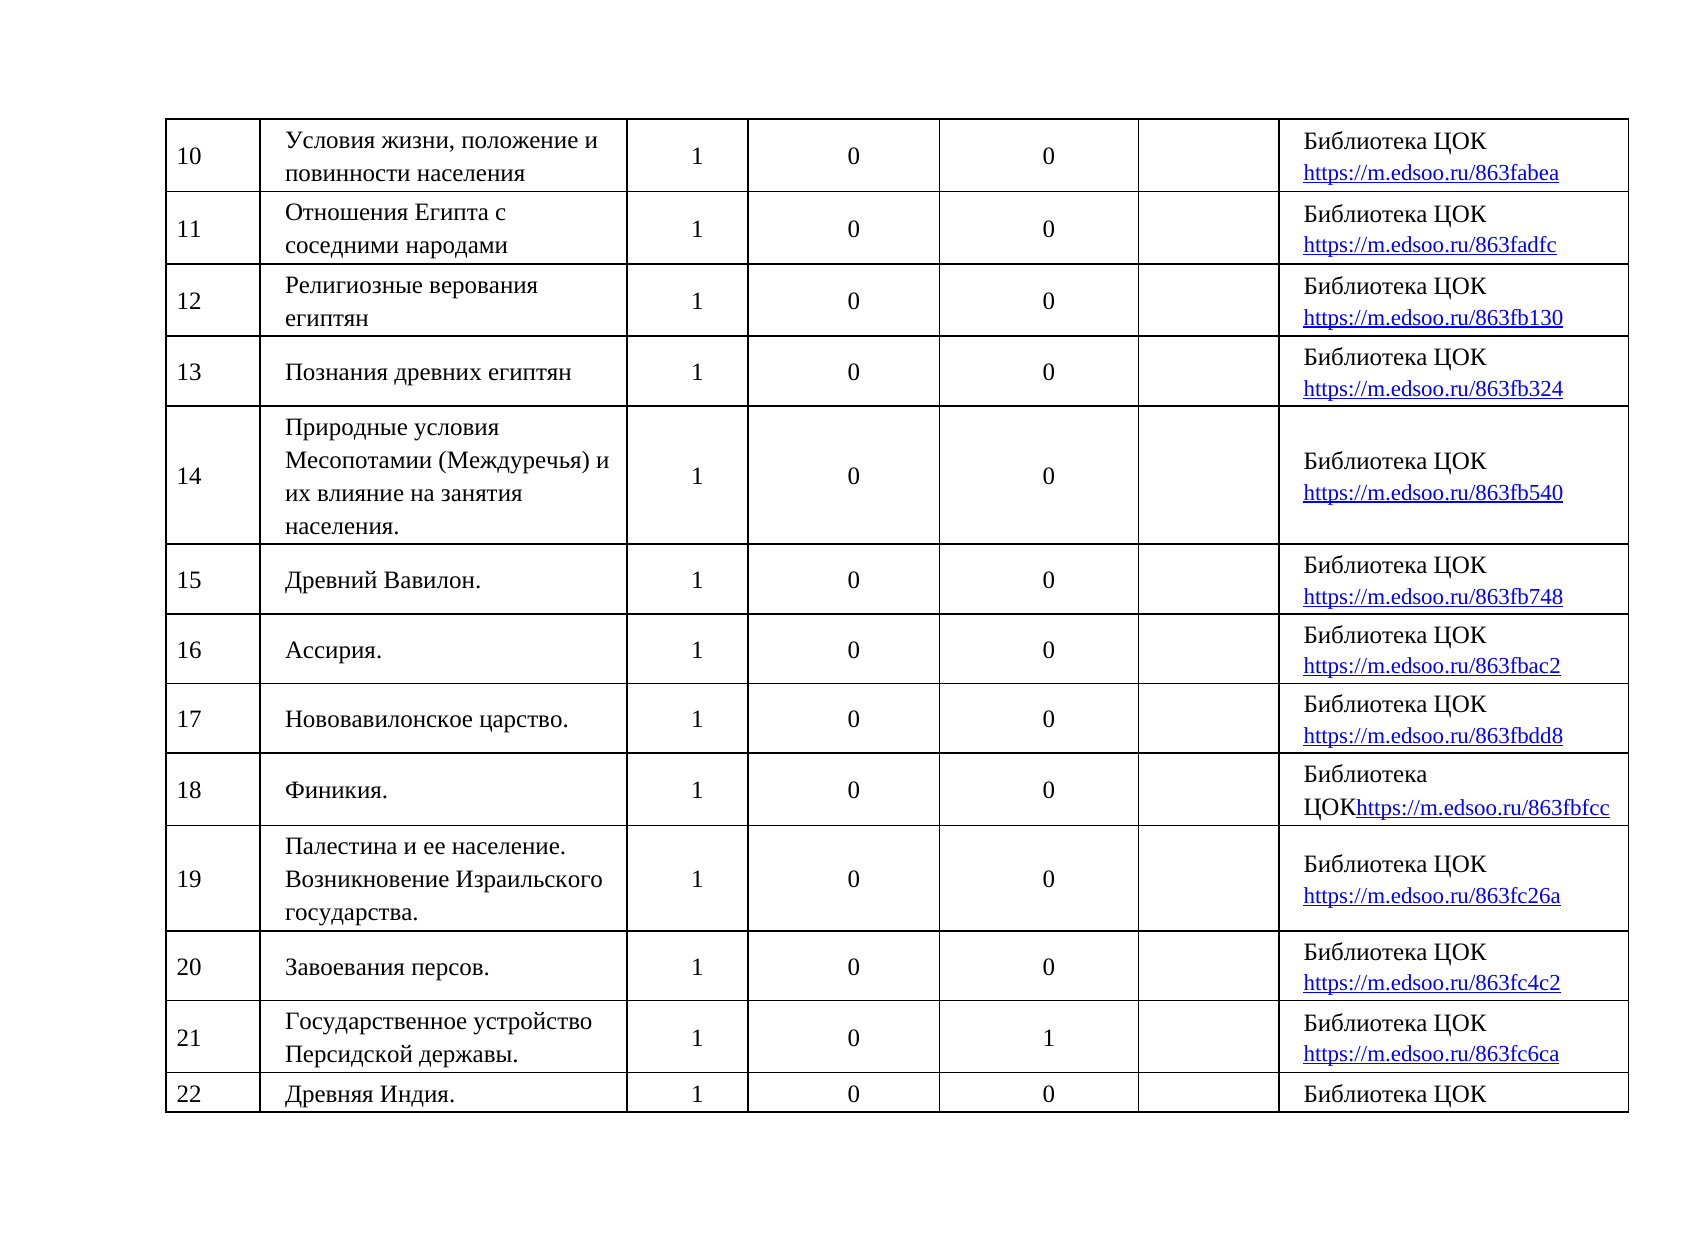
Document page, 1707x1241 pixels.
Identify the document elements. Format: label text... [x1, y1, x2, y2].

table_cell [1139, 754, 1278, 824]
table_cell 0 [940, 615, 1138, 682]
table_cell [1139, 192, 1278, 263]
table_cell 1 [628, 932, 747, 999]
table_cell 13 [167, 337, 259, 405]
table_cell 0 [940, 120, 1138, 191]
table_cell 0 [940, 754, 1138, 824]
table_cell 20 [167, 932, 259, 999]
table_cell Библиотека ЦОК https://m.edsoo.ru/863fb540 [1280, 407, 1628, 543]
table_cell [1139, 1073, 1278, 1111]
table_cell 0 [749, 684, 939, 752]
table_cell Финикия. [261, 754, 626, 824]
table_cell Государственное устройство Персидской державы. [261, 1001, 626, 1072]
table_cell 0 [940, 337, 1138, 405]
table_cell [1139, 337, 1278, 405]
table_cell 10 [167, 120, 259, 191]
table_cell [1139, 932, 1278, 999]
table_cell 0 [749, 1001, 939, 1072]
table_cell [1139, 120, 1278, 191]
table_cell Библиотека ЦОК https://m.edsoo.ru/863fc6ca [1280, 1001, 1628, 1072]
table_cell [1139, 545, 1278, 613]
table_cell 0 [749, 615, 939, 682]
table_cell [1139, 684, 1278, 752]
table_cell 0 [940, 826, 1138, 930]
table_cell Религиозные верования египтян [261, 265, 626, 335]
table_cell Завоевания персов. [261, 932, 626, 999]
table_cell 0 [940, 1073, 1138, 1111]
table_cell 18 [167, 754, 259, 824]
table_cell 1 [628, 754, 747, 824]
table_cell 0 [940, 265, 1138, 335]
table_cell Природные условия Месопотамии (Междуречья) и их влияние на занятия населения. [261, 407, 626, 543]
table_cell [1139, 826, 1278, 930]
table_cell 1 [628, 337, 747, 405]
table_cell 0 [940, 192, 1138, 263]
table_cell 17 [167, 684, 259, 752]
table_cell [1139, 265, 1278, 335]
table_cell Библиотека ЦОК https://m.edsoo.ru/863fbac2 [1280, 615, 1628, 682]
table_cell 1 [628, 826, 747, 930]
table_cell Познания древних египтян [261, 337, 626, 405]
table_cell 0 [749, 407, 939, 543]
table_cell 21 [167, 1001, 259, 1072]
table_cell 14 [167, 407, 259, 543]
table_cell 0 [749, 545, 939, 613]
table_cell 19 [167, 826, 259, 930]
table_cell Библиотека ЦОК https://m.edsoo.ru/863fb324 [1280, 337, 1628, 405]
table_cell 22 [167, 1073, 259, 1111]
table_cell 16 [167, 615, 259, 682]
table_cell 11 [167, 192, 259, 263]
table_cell Библиотека ЦОК https://m.edsoo.ru/863fc26a [1280, 826, 1628, 930]
table_cell [1139, 407, 1278, 543]
table_cell Ассирия. [261, 615, 626, 682]
table_cell 1 [628, 1073, 747, 1111]
table_cell [1139, 1001, 1278, 1072]
table_cell 1 [628, 120, 747, 191]
table_cell 1 [628, 265, 747, 335]
table_cell Библиотека ЦОК https://m.edsoo.ru/863fabea [1280, 120, 1628, 191]
table_cell [1139, 615, 1278, 682]
table_cell 1 [940, 1001, 1138, 1072]
table_cell Библиотека ЦОК https://m.edsoo.ru/863fbdd8 [1280, 684, 1628, 752]
table_cell 0 [749, 192, 939, 263]
table_cell Библиотека ЦОК https://m.edsoo.ru/863fb130 [1280, 265, 1628, 335]
table_cell 1 [628, 1001, 747, 1072]
table_cell 1 [628, 407, 747, 543]
table_cell 0 [749, 932, 939, 999]
table_cell 15 [167, 545, 259, 613]
table_cell 0 [749, 265, 939, 335]
table_cell Библиотека ЦОК https://m.edsoo.ru/863fc4c2 [1280, 932, 1628, 999]
table_cell Нововавилонское царство. [261, 684, 626, 752]
table_cell 0 [749, 754, 939, 824]
table_cell 1 [628, 615, 747, 682]
table_cell 0 [940, 932, 1138, 999]
table_cell 0 [940, 684, 1138, 752]
table_cell 0 [749, 337, 939, 405]
table_cell 12 [167, 265, 259, 335]
table_cell 1 [628, 545, 747, 613]
table_cell 0 [749, 826, 939, 930]
table_cell 1 [628, 192, 747, 263]
table_cell 1 [628, 684, 747, 752]
table_cell 0 [940, 407, 1138, 543]
table_cell 0 [940, 545, 1138, 613]
table_cell Условия жизни, положение и повинности населения [261, 120, 626, 191]
table_cell 0 [749, 1073, 939, 1111]
table_cell Древний Вавилон. [261, 545, 626, 613]
table_cell Палестина и ее население. Возникновение Израильского государства. [261, 826, 626, 930]
table_cell Отношения Египта с соседними народами [261, 192, 626, 263]
table_cell Древняя Индия. [261, 1073, 626, 1111]
table_cell 0 [749, 120, 939, 191]
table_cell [1280, 1073, 1628, 1111]
table_cell Библиотека ЦОК https://m.edsoo.ru/863fadfc [1280, 192, 1628, 263]
table_cell Библиотека ЦОК https://m.edsoo.ru/863fb748 [1280, 545, 1628, 613]
table_cell Библиотека ЦОКhttps://m.edsoo.ru/863fbfcc [1280, 754, 1628, 824]
